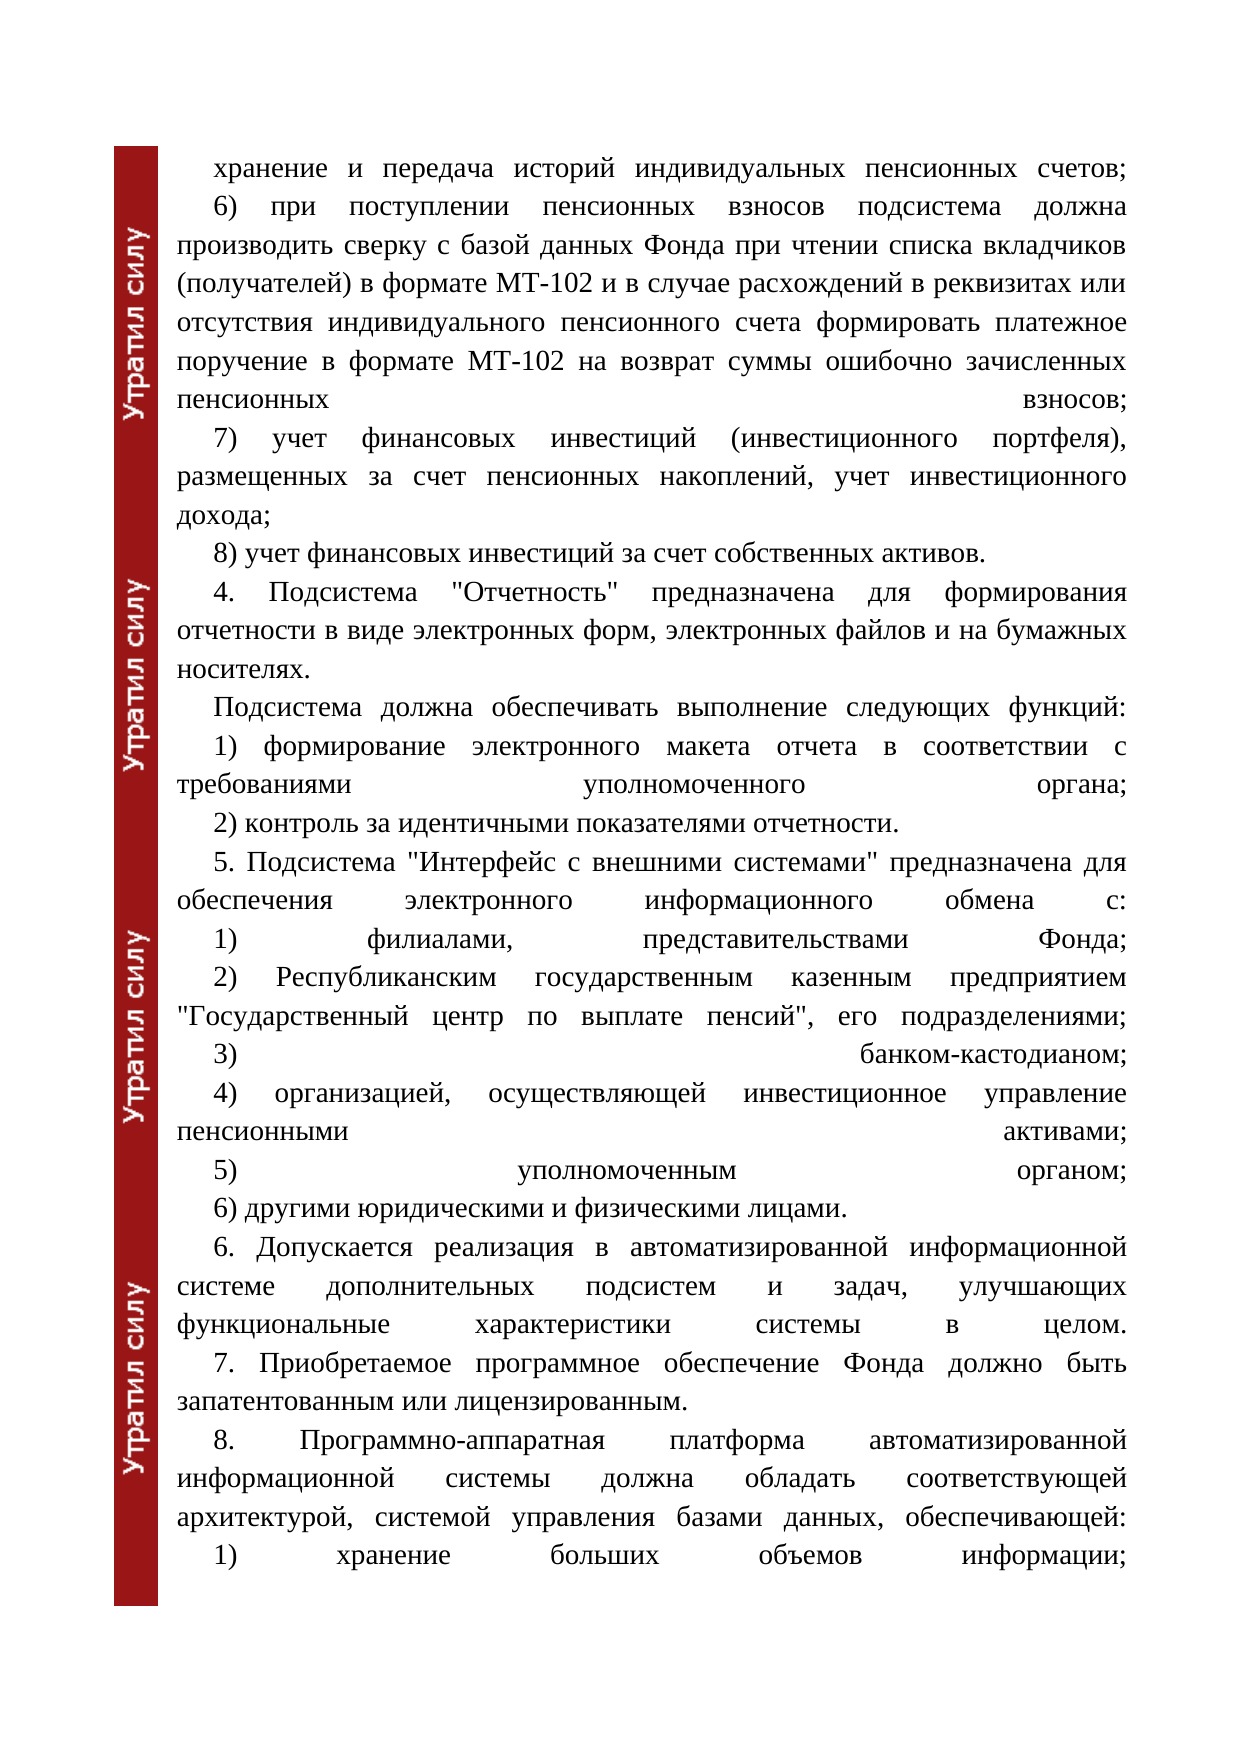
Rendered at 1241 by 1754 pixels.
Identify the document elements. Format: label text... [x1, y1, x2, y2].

picture [114, 146, 158, 150]
picture [114, 1224, 158, 1229]
text 4. Подсистема "Отчетность" предназначена для формирования отчетности в виде электронных форм, электронных файлов и на бумажных носителях. Подсистема должна обеспечивать выполнение следующих функций: 1) формирование электронного макета отчета в соответствии с требованиями уполномоченного органа; 2) контроль за идентичными показателями отчетности. [112, 574, 1128, 839]
picture [114, 1417, 158, 1422]
picture [114, 569, 158, 574]
text 6. Допускается реализация в автоматизированной информационной системе дополнительных подсистем и задач, улучшающих функциональные характеристики системы в целом. 7. Приобретаемое программное обеспечение Фонда должно быть запатентованным или лицензированным. [112, 1229, 1128, 1417]
picture [114, 839, 158, 844]
picture [114, 1571, 158, 1606]
text 5. Подсистема "Интерфейс с внешними системами" предназначена для обеспечения электронного информационного обмена с: 1) филиалами, представительствами Фонда; 2) Республиканским государственным казенным предприятием "Государственный центр по выплате пенсий", его подразделениями; 3) банком-кастодианом; 4) организацией, осуществляющей инвестиционное управление пенсионными активами; 5) уполномоченным органом; 6) другими юридическими и физическими лицами. [112, 844, 1128, 1224]
